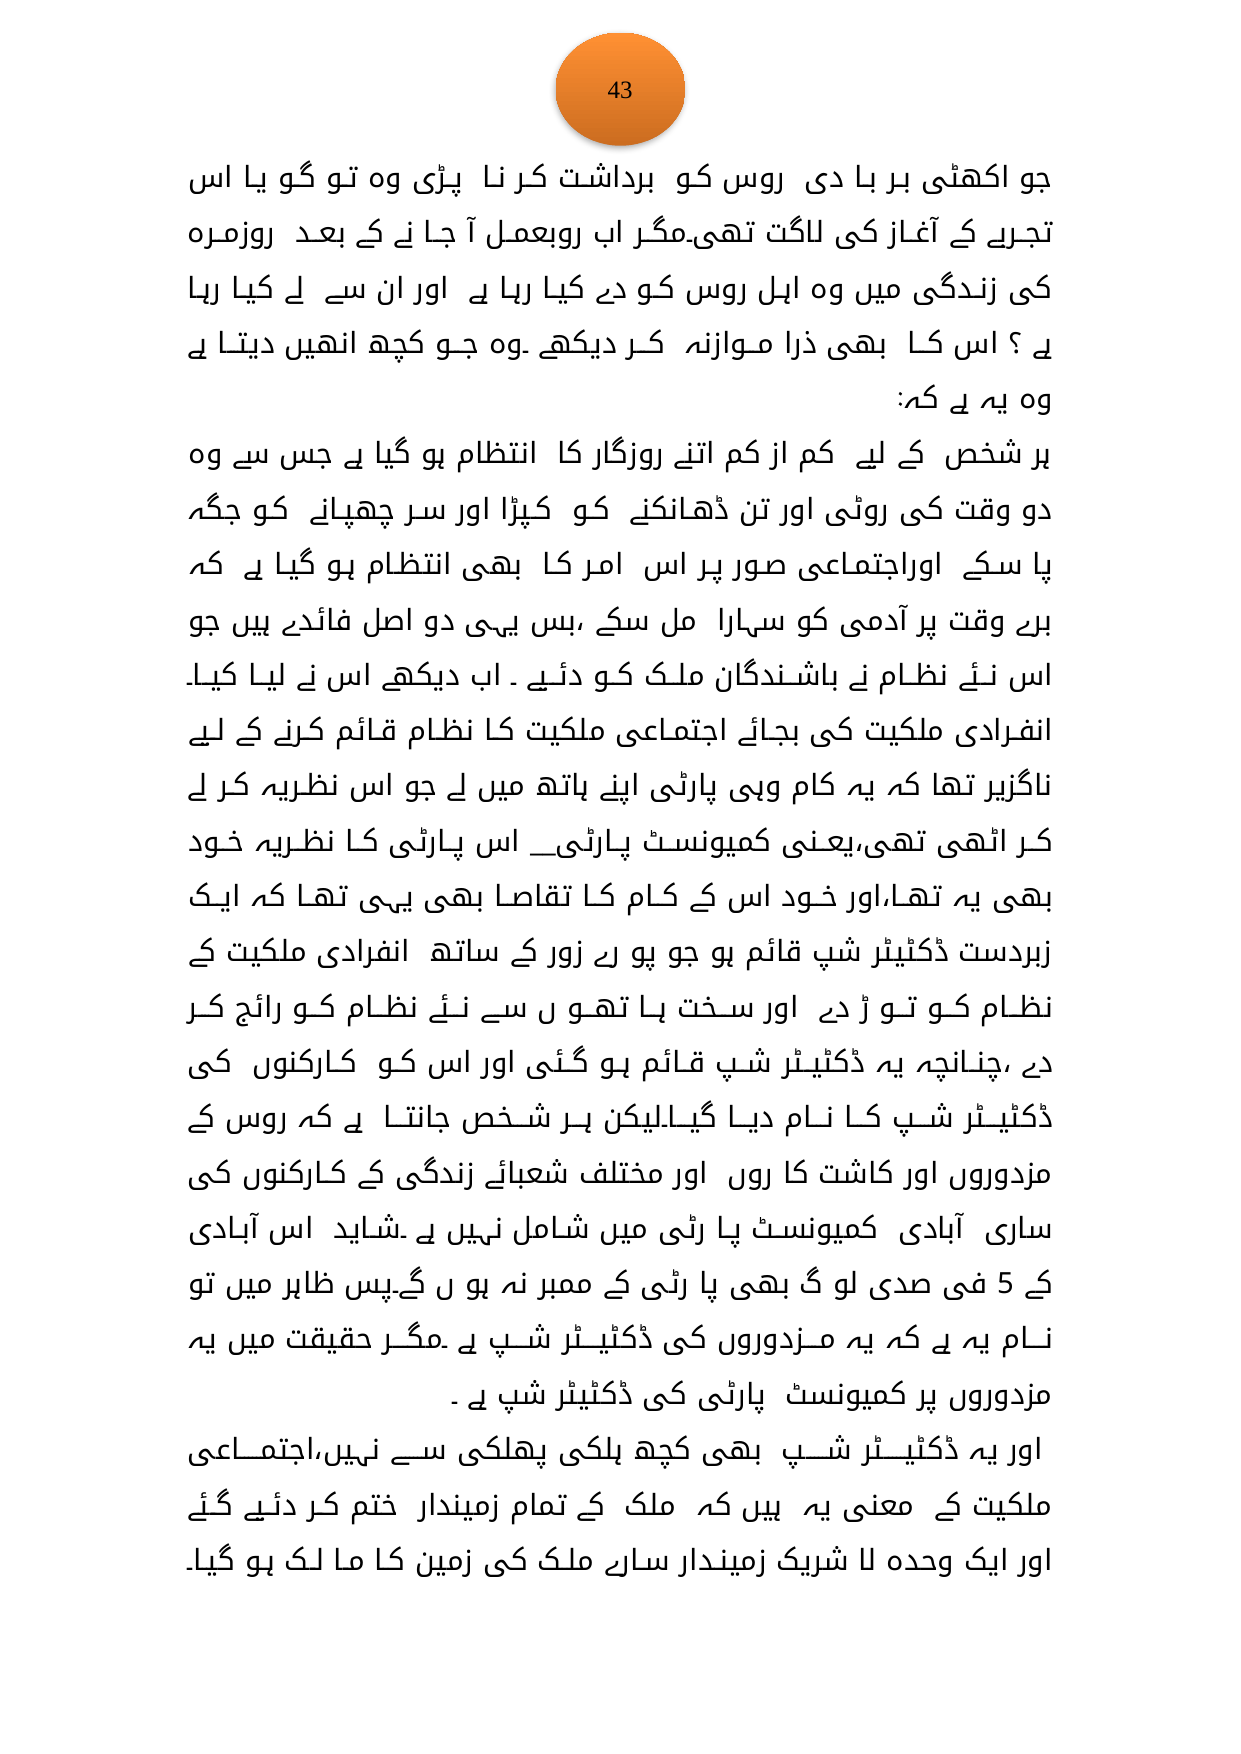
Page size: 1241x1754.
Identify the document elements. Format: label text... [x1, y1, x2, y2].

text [187, 150, 1053, 427]
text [187, 1422, 1053, 1588]
text ہر شخص کے لیے کم از کم اتنے روزگار کا انتظام ہو گیا ہے جس سے وہ دو وقت کی روٹی اور تن ڈھانکنے کو کپڑا اور سر چھپانے کو جگہ پا سکے اوراجتماعی صور پر اس امر کا بھی انتظام ہو گیا ہے کہ برے وقت پر آدمی کو سہارا مل سکے ،بس یہی دو اصل فائدے ہیں جو اس نئے نظام نے باشندگان ملک کو دئیے ۔ اب دیکھے اس نے لیا کیا۔انفرادی ملکیت کی بجائے اجتماعی ملکیت کا نظام قائم کرنے کے لیے ناگزیر تھا کہ یہ کام وہی پارٹی اپنے ہاتھ میں لے جو اس نظریہ کر لے کر اٹھی تھی،یعنی کمیونسٹ پارٹی__ اس پارٹی کا نظریہ خود بھی یہ تھا،اور خود اس کے کام کا تقاصا بھی یہی تھا کہ ایک زبردست ڈکٹیٹر شپ قائم ہو جو پو رے زور کے ساتھ انفرادی ملکیت کے نظام کو تو ڑ دے اور سخت ہا تھو ں سے نئے نظام کو رائج کر دے ،چنانچہ یہ ڈکٹیٹر شپ قائم ہو گئی اور اس کو کارکنوں کی ڈکٹیٹر شپ کا نام دیا گیا۔لیکن ہر شخص جانتا ہے کہ روس کے مزدوروں اور کاشت کا روں اور مختلف شعبائے زندگی کے کارکنوں کی ساری آبادی کمیونسٹ پا رٹی میں شامل نہیں ہے ۔شاید اس آبادی کے 5 فی صدی لو گ بھی پا رٹی کے ممبر نہ ہو ں گے۔پس ظاہر میں تو نام یہ ہے کہ یہ مزدوروں کی ڈکٹیٹر شپ ہے ۔مگر حقیقت میں یہ مزدوروں پر کمیونسٹ پارٹی کی ڈکٹیٹر شپ ہے ۔ [187, 427, 1053, 1422]
